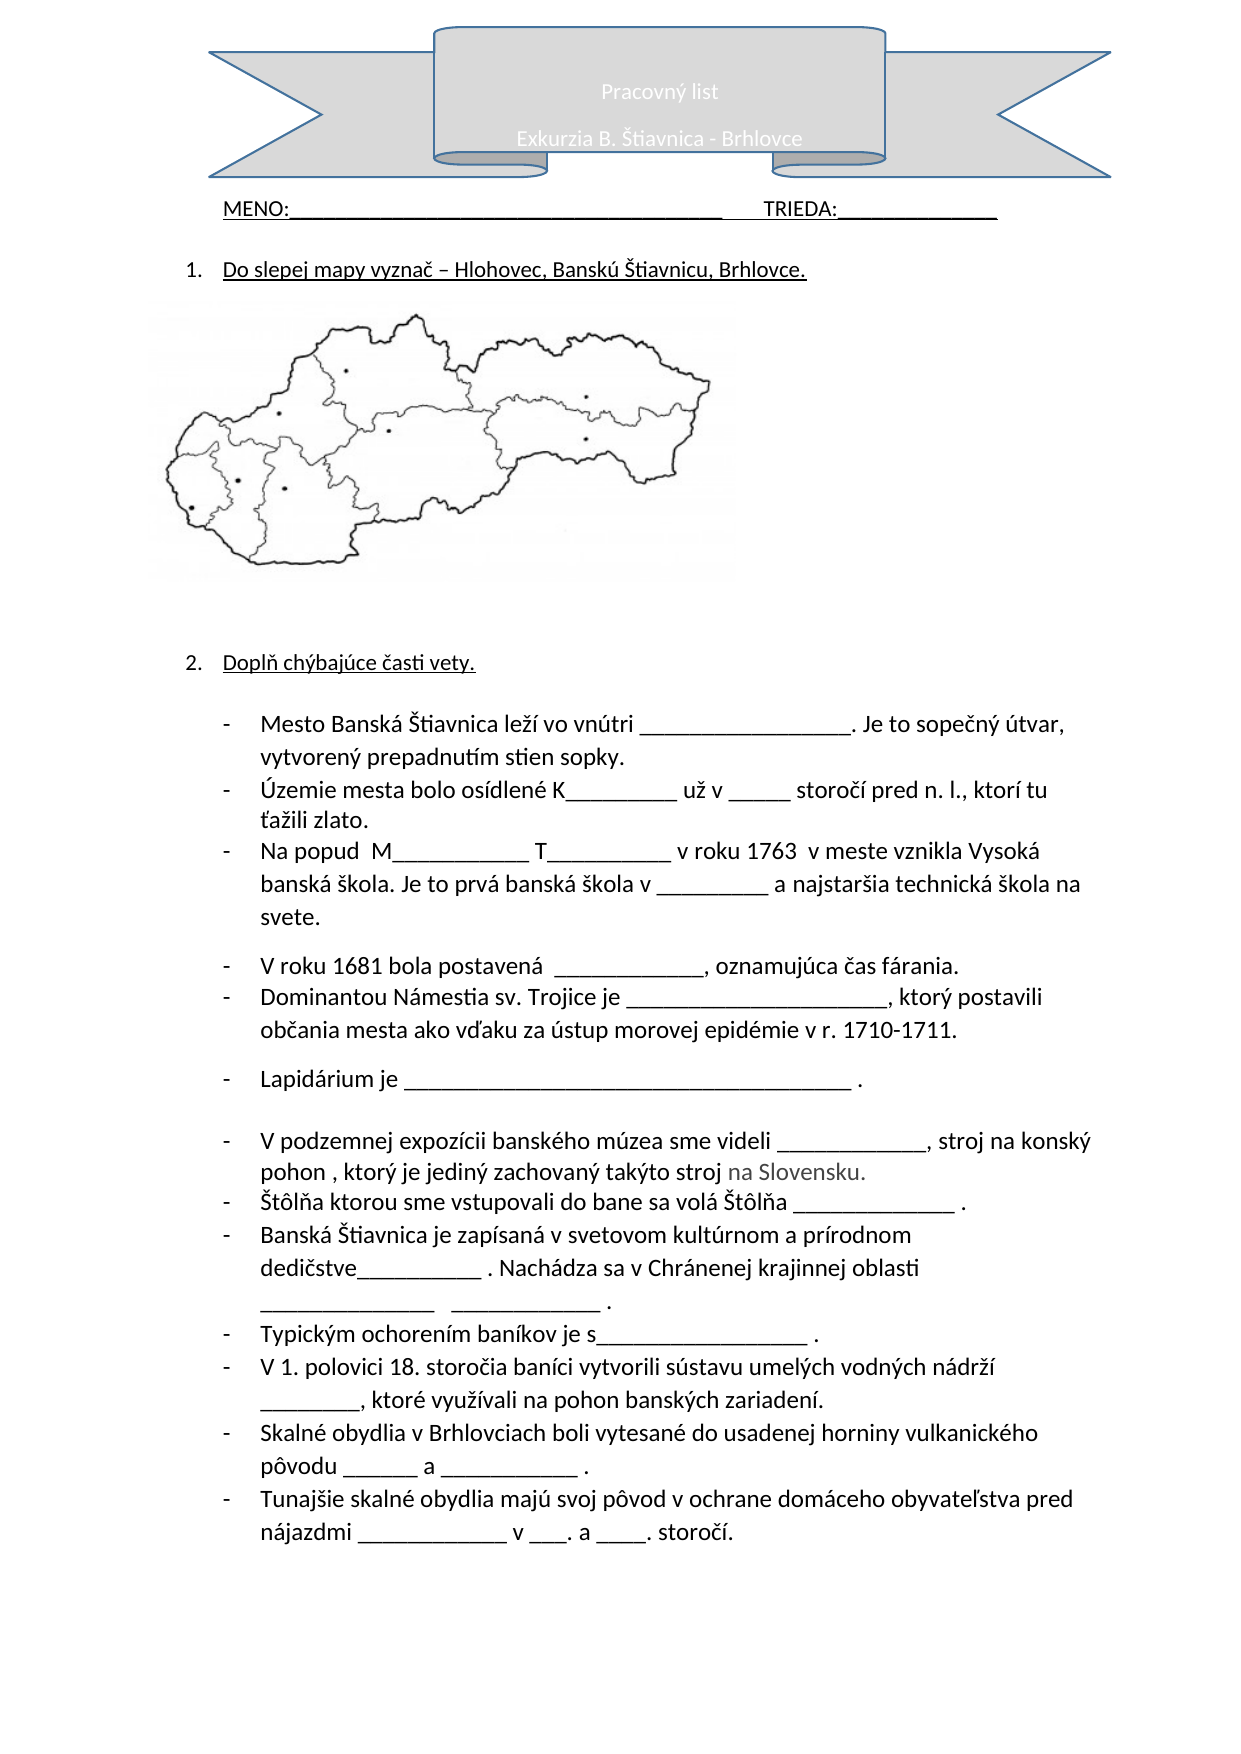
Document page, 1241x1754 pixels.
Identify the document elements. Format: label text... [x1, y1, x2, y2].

list Lapidárium je ____________________________________ . [223, 1063, 1093, 1094]
list Územie mesta bolo osídlené K_________ už v _____ storočí pred n. l., ktorí tu ťažili zlato. [223, 774, 1093, 835]
picture [147, 301, 737, 582]
list Štôlňa ktorou sme vstupovali do bane sa volá Štôlňa _____________ . [223, 1216, 1093, 1246]
list Typickým ochorením baníkov je s_________________ . [223, 1347, 1093, 1378]
list V 1. polovici 18. storočia baníci vytvorili sústavu umelých vodných nádrží ________, ktoré využívali na pohon banských zariadení. [223, 1380, 1093, 1444]
list V podzemnej expozícii banského múzea sme videli ____________, stroj na konský pohon , ktorý je jediný zachovaný takýto stroj na Slovensku. [223, 1125, 1093, 1186]
list Na popud M___________ T__________ v roku 1763 v meste vznikla Vysoká banská škola. Je to prvá banská škola v _________ a najstaršia technická škola na svete. [223, 835, 1093, 931]
list Do slepej mapy vyznač – Hlohovec, Banskú Štiavnicu, Brhlovce. [185, 255, 1093, 283]
list Skalné obydlia v Brhlovciach boli vytesané do usadenej horniny vulkanického pôvodu ______ a ___________ . [223, 1446, 1093, 1509]
list V roku 1681 bola postavená ____________, oznamujúca čas fárania. [223, 950, 1093, 981]
list Doplň chýbajúce časti vety. [185, 648, 1093, 676]
list Banská Štiavnica je zapísaná v svetovom kultúrnom a prírodnom dedičstve__________ . Nachádza sa v Chránenej krajinnej oblasti ______________ ____________ . [223, 1248, 1093, 1345]
list Tunajšie skalné obydlia majú svoj pôvod v ochrane domáceho obyvateľstva pred nájazdmi ____________ v ___. a ____. storočí. [223, 1512, 1093, 1575]
list Mesto Banská Štiavnica leží vo vnútri _________________. Je to sopečný útvar, vytvorený prepadnutím stien sopky. [223, 708, 1093, 771]
list MENO:______________________________________ TRIEDA:______________ [223, 194, 1093, 222]
list Dominantou Námestia sv. Trojice je _____________________, ktorý postavili občania mesta ako vďaku za ústup morovej epidémie v r. 1710-1711. [223, 981, 1093, 1044]
